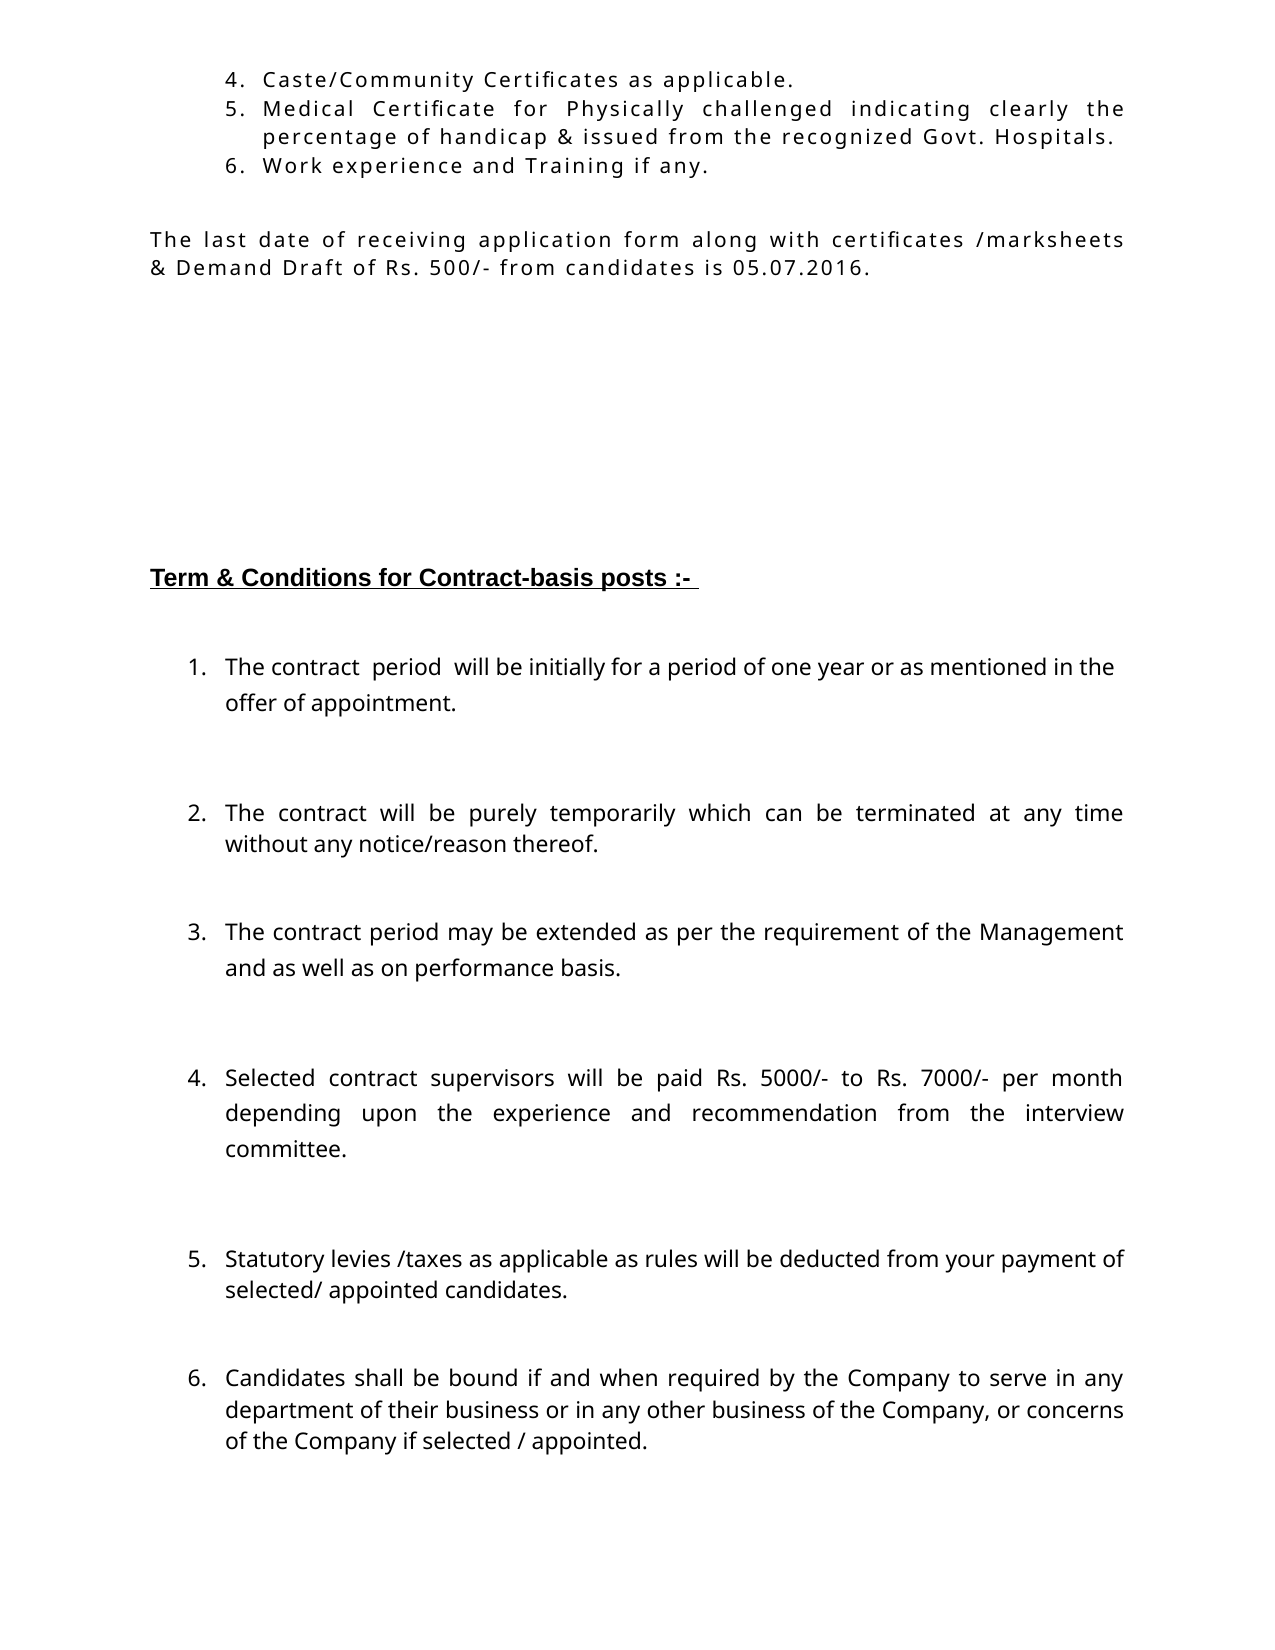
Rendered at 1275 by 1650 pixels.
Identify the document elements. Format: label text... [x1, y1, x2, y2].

list The contract period will be initially for a period of one year or as mentioned in the offer of appointment. [187, 651, 1125, 718]
text The last date of receiving application form along with certificates /marksheets & Demand Draft of Rs. 500/- from candidates is 05.07.2016. [150, 225, 1125, 282]
list Caste/Community Certificates as applicable. [225, 66, 1125, 94]
list The contract period may be extended as per the requirement of the Management and as well as on performance basis. [187, 916, 1125, 983]
list Candidates shall be bound if and when required by the Company to serve in any department of their business or in any other business of the Company, or concerns of the Company if selected / appointed. [187, 1362, 1125, 1456]
subtitle Term & Conditions for Contract-basis posts :- [150, 563, 1125, 591]
list Work experience and Training if any. [225, 151, 1125, 179]
list Selected contract supervisors will be paid Rs. 5000/- to Rs. 7000/- per month depending upon the experience and recommendation from the interview committee. [187, 1061, 1125, 1164]
list Medical Certificate for Physically challenged indicating clearly the percentage of handicap & issued from the recognized Govt. Hospitals. [225, 94, 1125, 151]
list Statutory levies /taxes as applicable as rules will be deducted from your payment of selected/ appointed candidates. [187, 1243, 1125, 1306]
list The contract will be purely temporarily which can be terminated at any time without any notice/reason thereof. [187, 796, 1125, 859]
